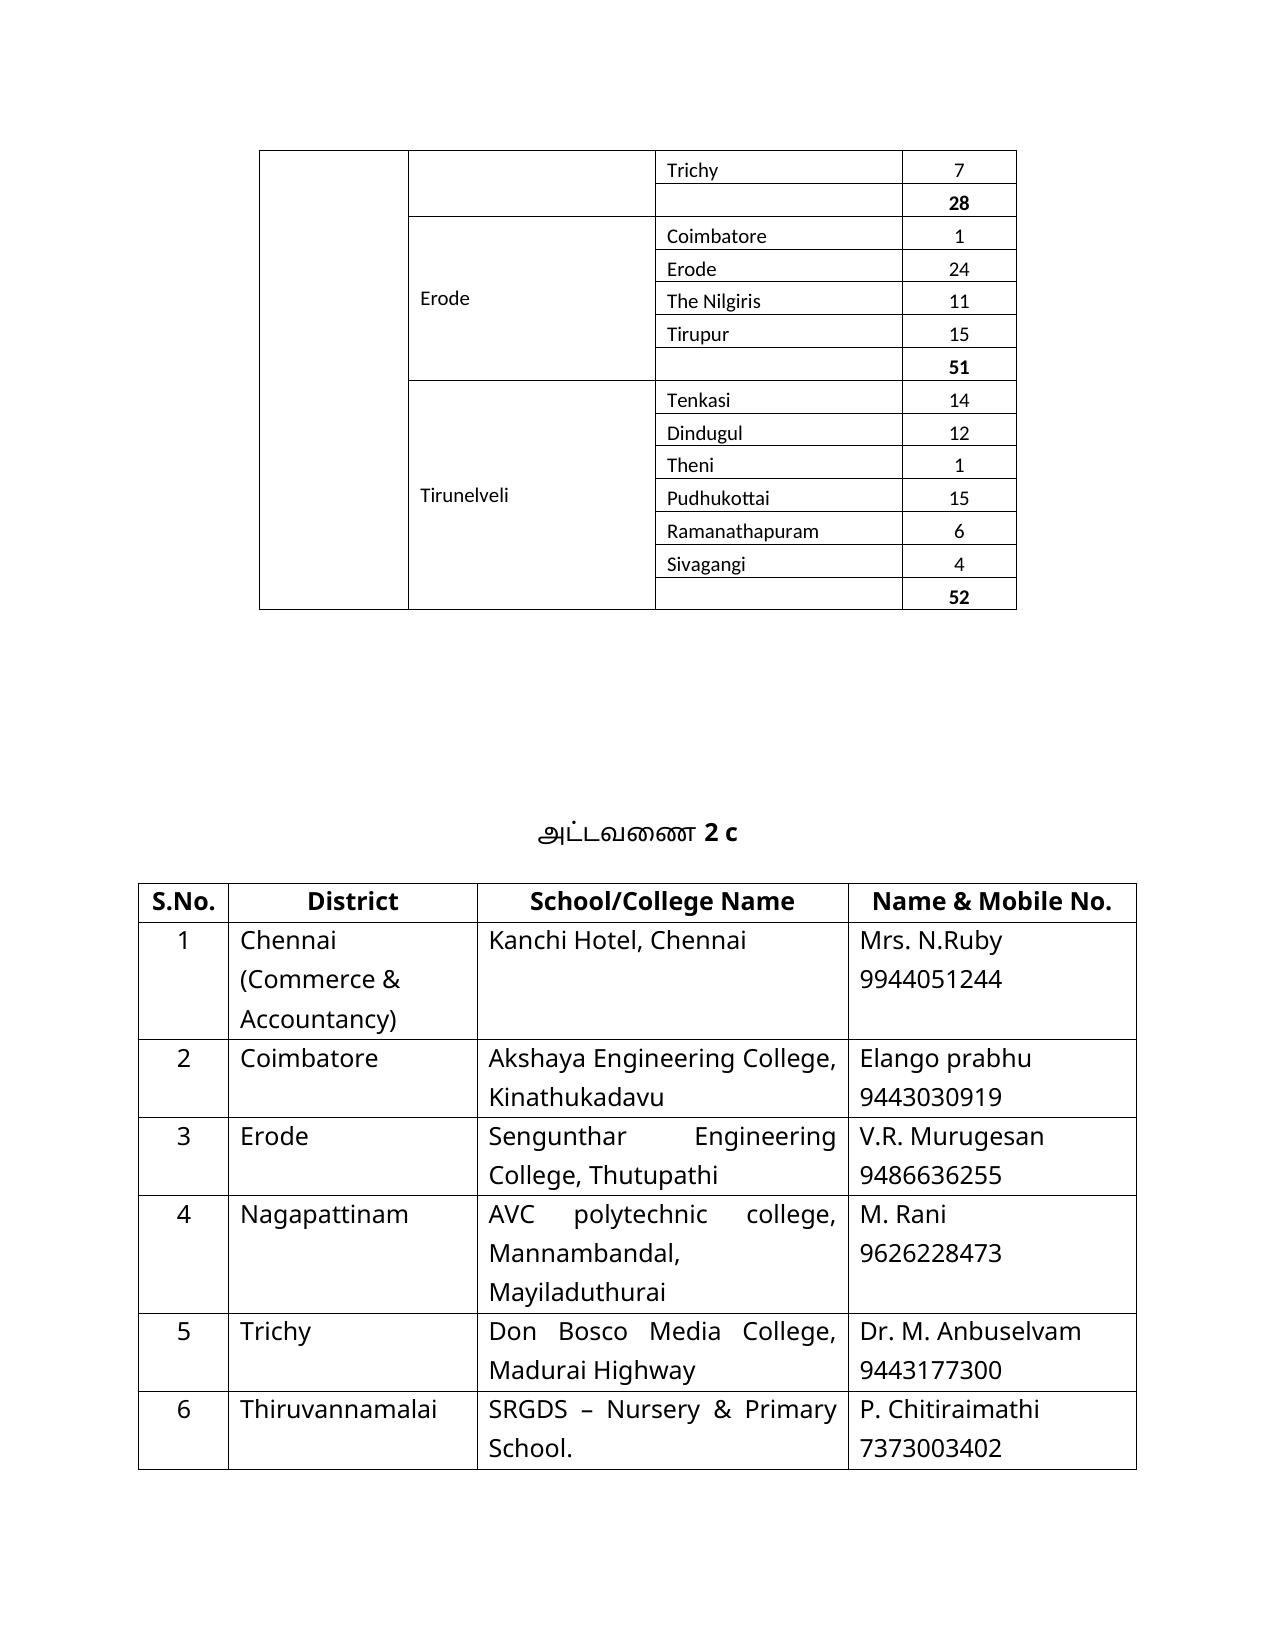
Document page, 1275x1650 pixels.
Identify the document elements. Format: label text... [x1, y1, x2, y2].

table_cell Akshaya Engineering College, Kinathukadavu [478, 1040, 848, 1117]
table_cell 14 [903, 381, 1016, 412]
table_cell Dindugul [656, 414, 902, 445]
table_cell [656, 578, 902, 609]
table_cell 1 [139, 923, 228, 1039]
table_cell Sivagangi [656, 545, 902, 577]
table_cell M. Rani 9626228473 [849, 1196, 1136, 1313]
table_header School/College Name [478, 884, 848, 922]
table_cell 15 [903, 479, 1016, 511]
table_cell Chennai (Commerce & Accountancy) [229, 923, 477, 1039]
table_cell Coimbatore [229, 1040, 477, 1117]
table_cell Don Bosco Media College, Madurai Highway [478, 1314, 848, 1391]
table_cell Tirunelveli [409, 381, 655, 609]
table_header S.No. [139, 884, 228, 922]
table_cell 1 [903, 217, 1016, 248]
table_cell 15 [903, 315, 1016, 347]
table_cell 7 [903, 151, 1016, 183]
table_cell Trichy [656, 151, 902, 183]
table_cell 24 [903, 250, 1016, 281]
table_cell Sengunthar Engineering College, Thutupathi [478, 1118, 848, 1195]
table_cell 4 [139, 1196, 228, 1313]
table_cell Erode [229, 1118, 477, 1195]
table_cell 6 [139, 1392, 228, 1469]
table_cell Erode [409, 217, 655, 380]
table_cell The Nilgiris [656, 282, 902, 314]
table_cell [478, 1392, 848, 1469]
table_cell Trichy [229, 1314, 477, 1391]
table_cell 4 [903, 545, 1016, 577]
table_cell 3 [139, 1118, 228, 1195]
table_cell Ramanathapuram [656, 512, 902, 544]
table_cell 1 [903, 446, 1016, 478]
table_cell 51 [903, 348, 1016, 380]
table_header Name & Mobile No. [849, 884, 1136, 922]
table_cell [656, 184, 902, 216]
table_cell Elango prabhu 9443030919 [849, 1040, 1136, 1117]
table_cell 52 [903, 578, 1016, 609]
table_cell Pudhukottai [656, 479, 902, 511]
table_cell Coimbatore [656, 217, 902, 248]
table_cell 6 [903, 512, 1016, 544]
table_cell AVC polytechnic college, Mannambandal, Mayiladuthurai [478, 1196, 848, 1313]
table_cell 2 [139, 1040, 228, 1117]
table_cell [656, 348, 902, 380]
table_cell 5 [139, 1314, 228, 1391]
table_cell Kanchi Hotel, Chennai [478, 923, 848, 1039]
table_cell Dr. M. Anbuselvam 9443177300 [849, 1314, 1136, 1391]
table_cell Erode [656, 250, 902, 281]
table_cell 11 [903, 282, 1016, 314]
table_cell Tenkasi [656, 381, 902, 412]
table_header District [229, 884, 477, 922]
table_cell 28 [903, 184, 1016, 216]
text அட்டவணை 2 c [150, 815, 1125, 849]
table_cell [849, 1392, 1136, 1469]
table_cell Tirupur [656, 315, 902, 347]
table_cell Mrs. N.Ruby 9944051244 [849, 923, 1136, 1039]
table_cell 12 [903, 414, 1016, 445]
table_cell Theni [656, 446, 902, 478]
table_cell Thiruvannamalai [229, 1392, 477, 1469]
table_cell Nagapattinam [229, 1196, 477, 1313]
table_cell V.R. Murugesan 9486636255 [849, 1118, 1136, 1195]
